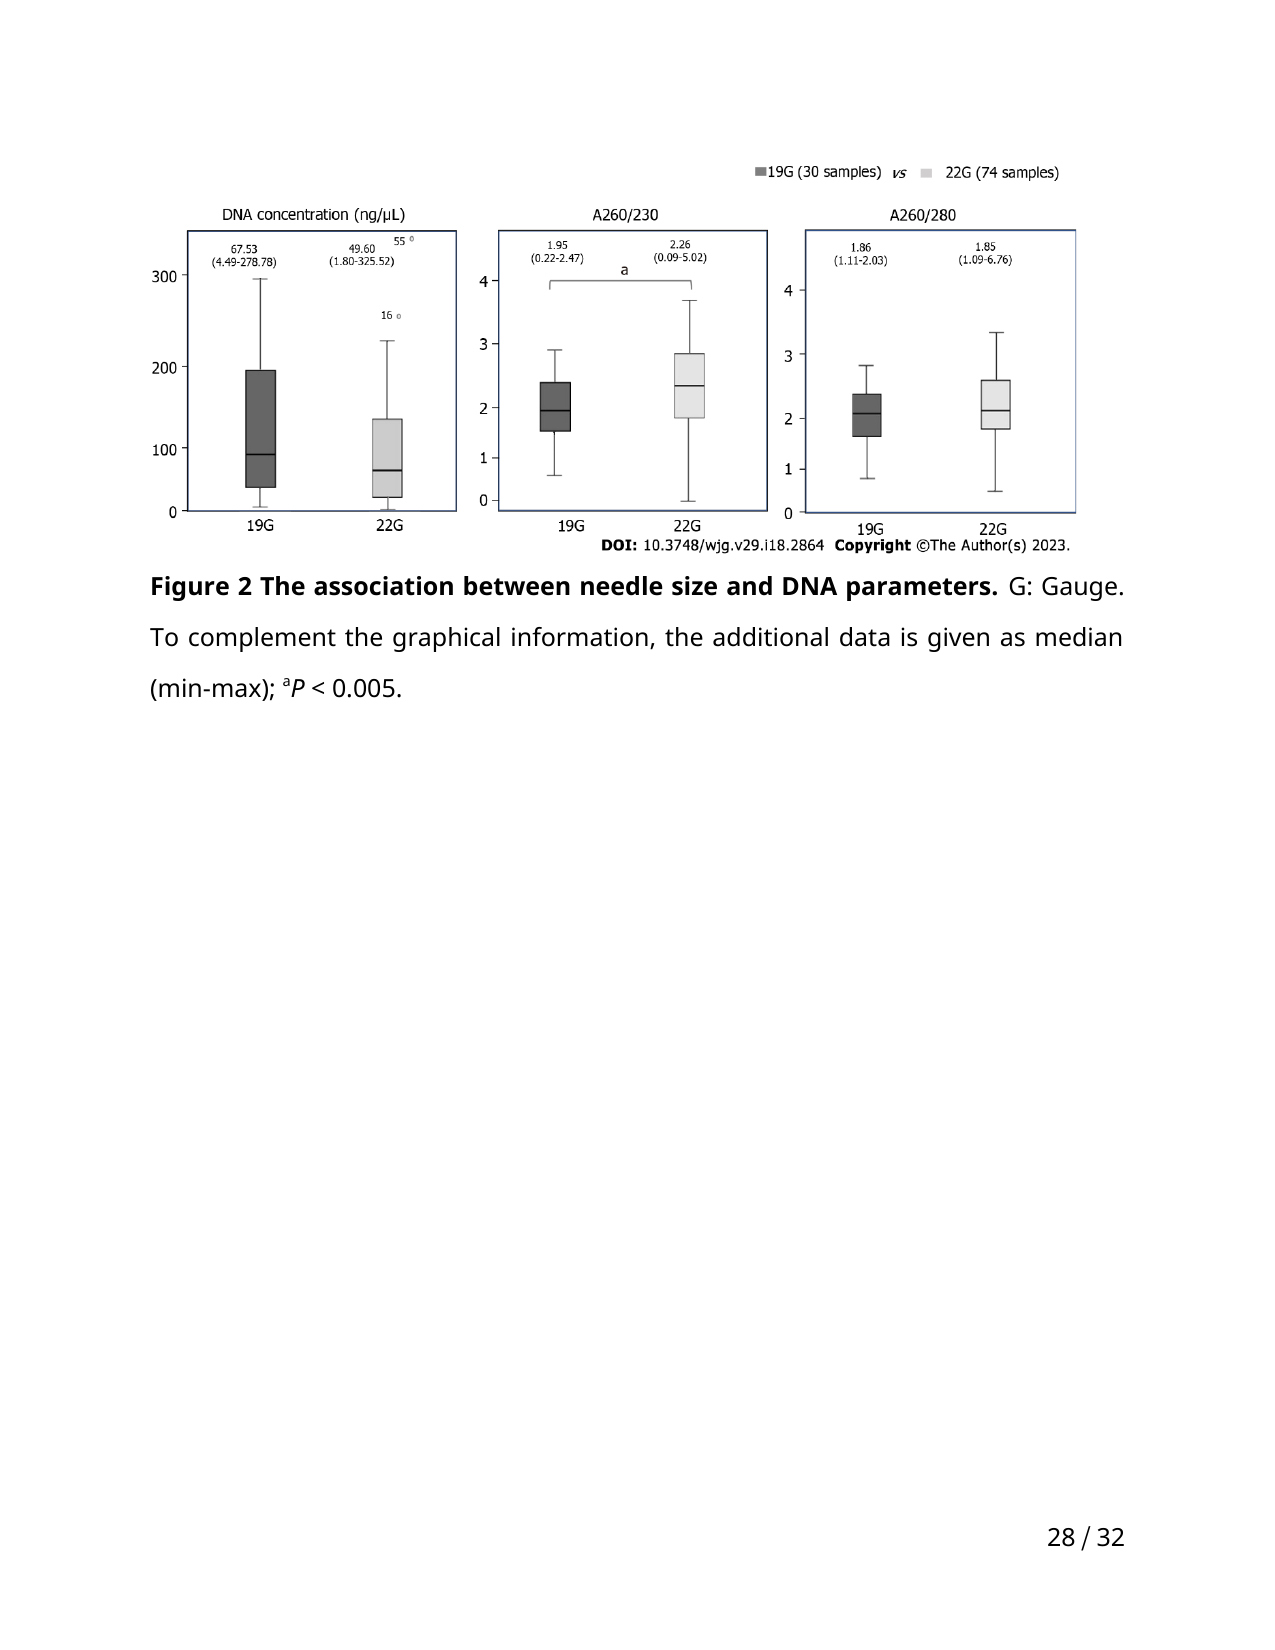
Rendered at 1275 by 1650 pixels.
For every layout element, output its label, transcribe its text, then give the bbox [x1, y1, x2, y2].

picture [150, 150, 1077, 555]
text Figure 2 The association between needle size and DNA parameters. G: Gauge. To complement the graphical information, the additional data is given as median (min-max); aP < 0.005. [150, 569, 1125, 705]
